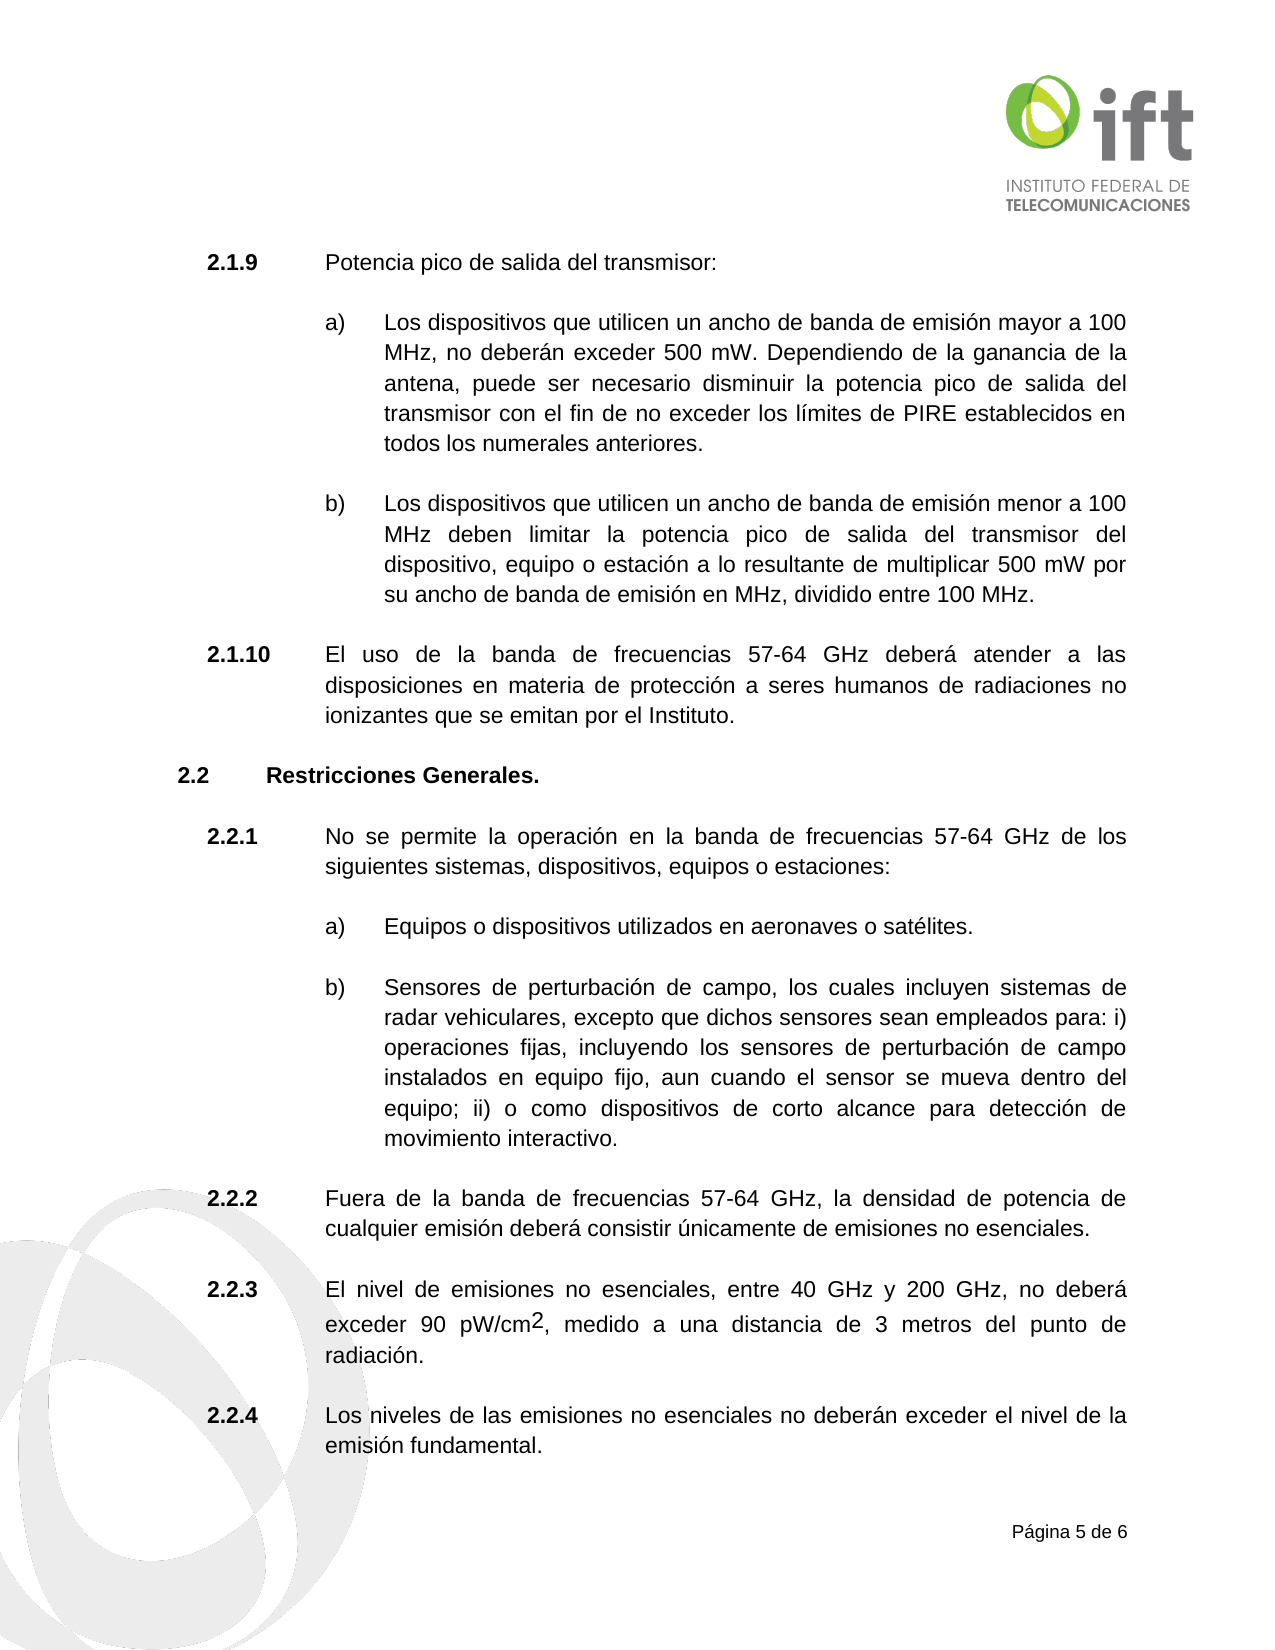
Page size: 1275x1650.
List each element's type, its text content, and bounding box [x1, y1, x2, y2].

picture [0, 0, 1269, 1650]
list Sensores de perturbación de campo, los cuales incluyen sistemas de radar vehiculares, excepto que dichos sensores sean empleados para: i) operaciones fijas, incluyendo los sensores de perturbación de campo instalados en equipo fijo, aun cuando el sensor se mueva dentro del equipo; ii) o como dispositivos de corto alcance para detección de movimiento interactivo. [325, 974, 1127, 1151]
list Los dispositivos que utilicen un ancho de banda de emisión mayor a 100 MHz, no deberán exceder 500 mW. Dependiendo de la ganancia de la antena, puede ser necesario disminuir la potencia pico de salida del transmisor con el fin de no exceder los límites de PIRE establecidos en todos los numerales anteriores. [325, 309, 1127, 456]
text 2.2.3 El nivel de emisiones no esenciales, entre 40 GHz y 200 GHz, no deberá exceder 90 pW/cm2, medido a una distancia de 3 metros del punto de radiación. [207, 1276, 1127, 1368]
text 2.2.1 No se permite la operación en la banda de frecuencias 57-64 GHz de los siguientes sistemas, dispositivos, equipos o estaciones: [207, 823, 1127, 879]
text 2.2.2 Fuera de la banda de frecuencias 57-64 GHz, la densidad de potencia de cualquier emisión deberá consistir únicamente de emisiones no esenciales. [207, 1185, 1127, 1242]
list Los dispositivos que utilicen un ancho de banda de emisión menor a 100 MHz deben limitar la potencia pico de salida del transmisor del dispositivo, equipo o estación a lo resultante de multiplicar 500 mW por su ancho de banda de emisión en MHz, dividido entre 100 MHz. [325, 490, 1127, 607]
text 2.2.4 Los niveles de las emisiones no esenciales no deberán exceder el nivel de la emisión fundamental. [207, 1402, 1127, 1459]
list Equipos o dispositivos utilizados en aeronaves o satélites. [325, 913, 1127, 940]
text 2.1.10 El uso de la banda de frecuencias 57-64 GHz deberá atender a las disposiciones en materia de protección a seres humanos de radiaciones no ionizantes que se emitan por el Instituto. [207, 641, 1127, 728]
text 2.2 Restricciones Generales. [177, 762, 1127, 789]
text 2.1.9 Potencia pico de salida del transmisor: [207, 249, 1127, 275]
